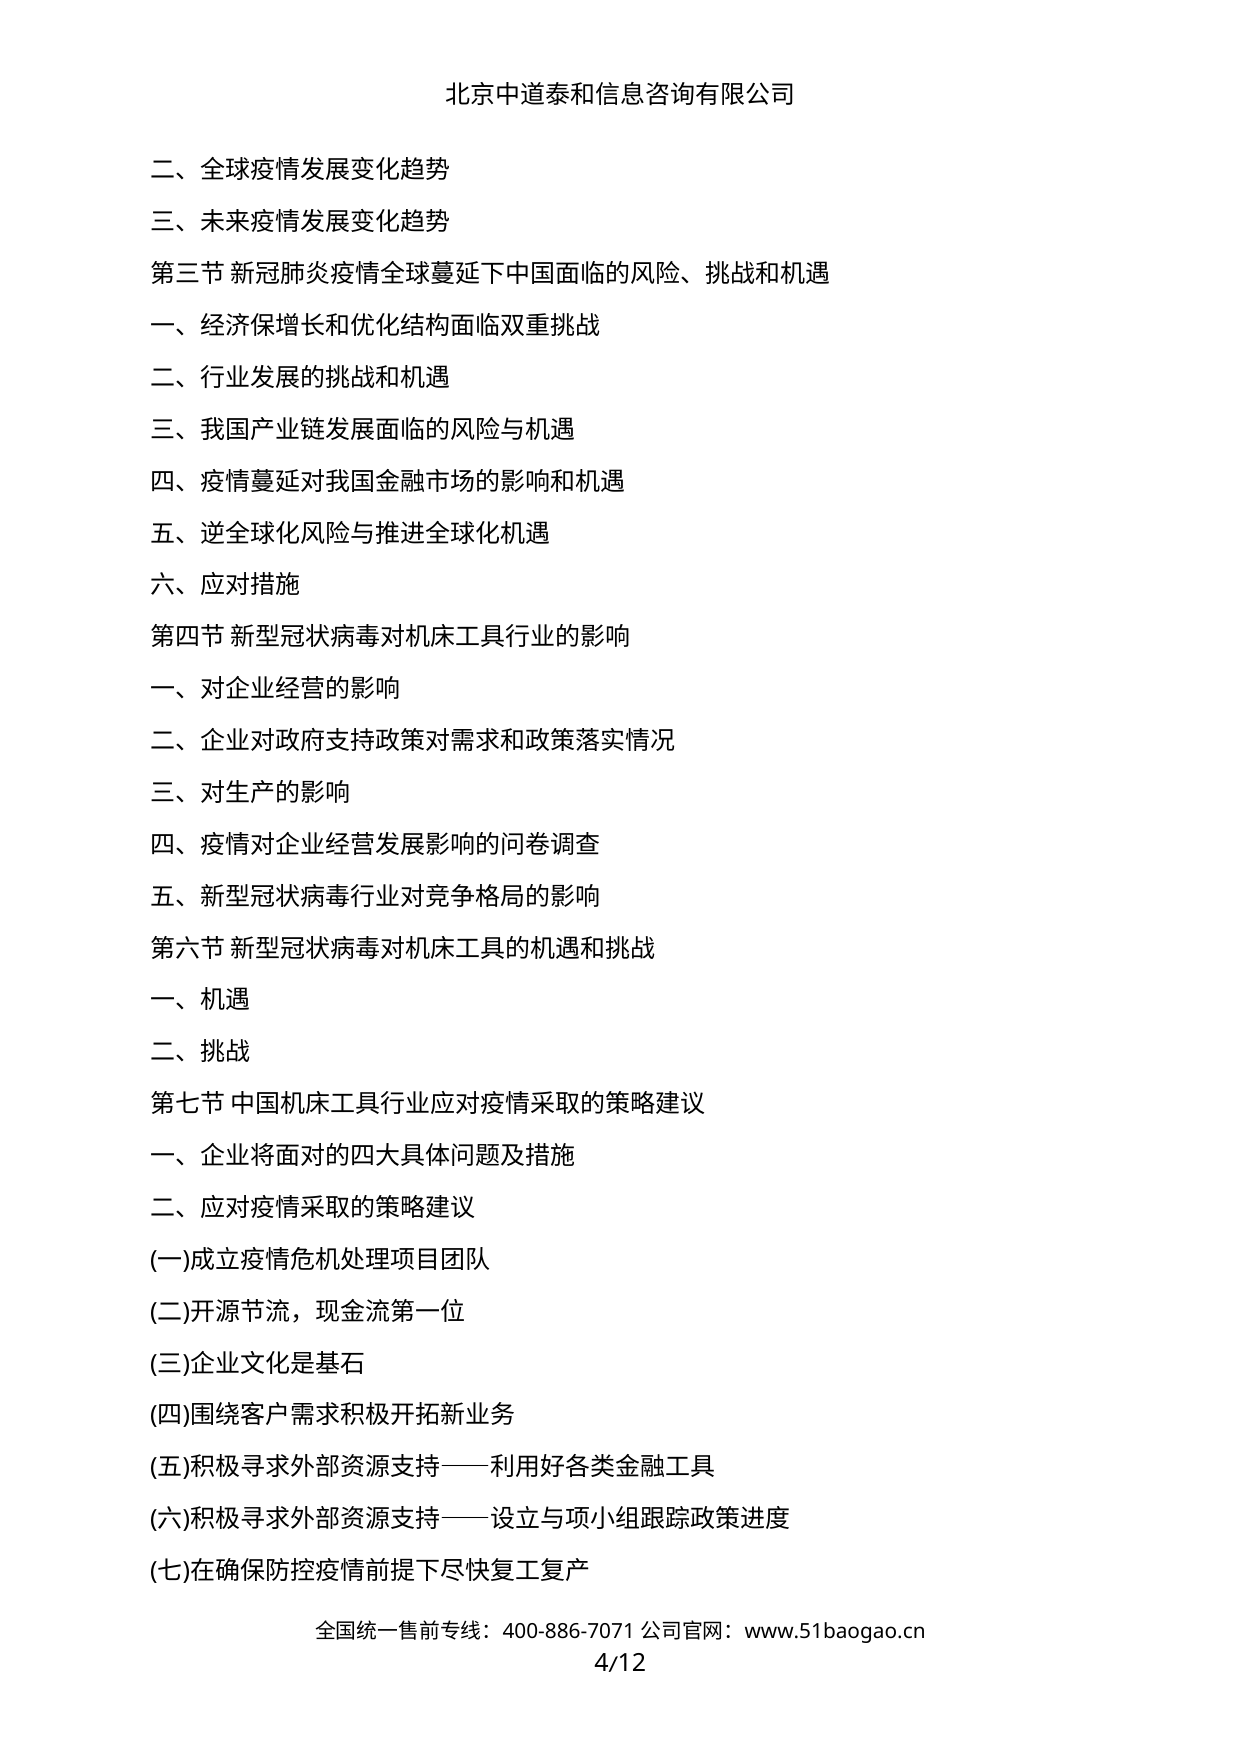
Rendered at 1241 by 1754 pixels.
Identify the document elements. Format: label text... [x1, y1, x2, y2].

text 三、对生产的影响 [150, 772, 1090, 809]
text 一、经济保增长和优化结构面临双重挑战 [150, 306, 1090, 342]
text 六、应对措施 [150, 565, 1090, 601]
text 第三节 新冠肺炎疫情全球蔓延下中国面临的风险、挑战和机遇 [150, 254, 1090, 290]
text 二、企业对政府支持政策对需求和政策落实情况 [150, 721, 1090, 757]
text 二、行业发展的挑战和机遇 [150, 357, 1090, 394]
text 三、我国产业链发展面临的风险与机遇 [150, 409, 1090, 446]
text 第四节 新型冠状病毒对机床工具行业的影响 [150, 617, 1090, 653]
text (四)围绕客户需求积极开拓新业务 [150, 1395, 1090, 1431]
text 第七节 中国机床工具行业应对疫情采取的策略建议 [150, 1084, 1090, 1120]
text 一、机遇 [150, 980, 1090, 1016]
text 二、挑战 [150, 1032, 1090, 1068]
text 一、企业将面对的四大具体问题及措施 [150, 1136, 1090, 1172]
text 一、对企业经营的影响 [150, 669, 1090, 705]
text 四、疫情对企业经营发展影响的问卷调查 [150, 824, 1090, 861]
text 第六节 新型冠状病毒对机床工具的机遇和挑战 [150, 928, 1090, 964]
text (一)成立疫情危机处理项目团队 [150, 1239, 1090, 1276]
text 二、应对疫情采取的策略建议 [150, 1187, 1090, 1224]
text 五、逆全球化风险与推进全球化机遇 [150, 513, 1090, 549]
text 二、全球疫情发展变化趋势 [150, 150, 1090, 186]
text 三、未来疫情发展变化趋势 [150, 202, 1090, 238]
text (三)企业文化是基石 [150, 1343, 1090, 1379]
text (五)积极寻求外部资源支持——利用好各类金融工具 [150, 1447, 1090, 1483]
text 四、疫情蔓延对我国金融市场的影响和机遇 [150, 461, 1090, 497]
text (二)开源节流，现金流第一位 [150, 1291, 1090, 1327]
text (七)在确保防控疫情前提下尽快复工复产 [150, 1551, 1090, 1587]
text 五、新型冠状病毒行业对竞争格局的影响 [150, 876, 1090, 912]
text (六)积极寻求外部资源支持——设立与项小组跟踪政策进度 [150, 1499, 1090, 1535]
